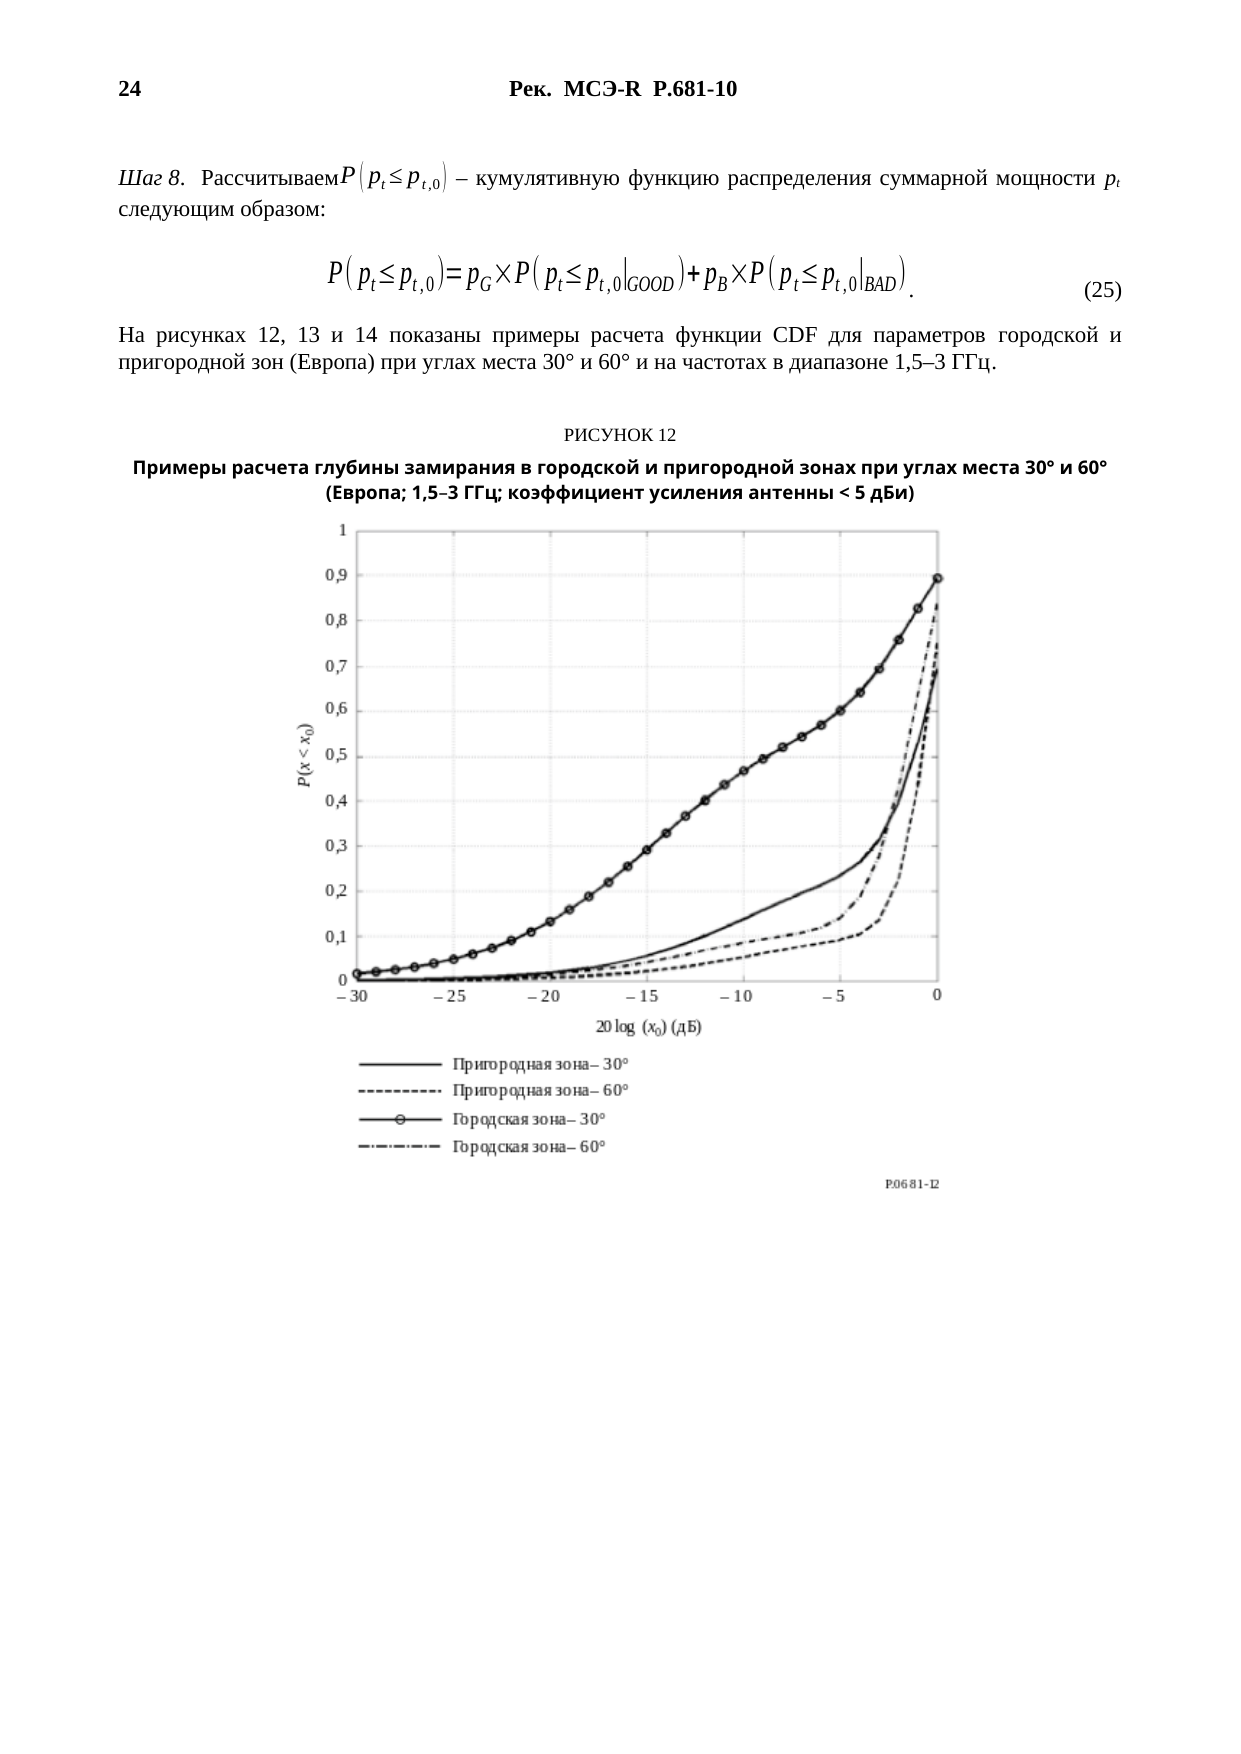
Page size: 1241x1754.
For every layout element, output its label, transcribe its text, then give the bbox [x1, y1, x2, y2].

text Шаг 8. Рассчитываем – кумулятивную функцию распределения суммарной мощности ptследующим образом: [118, 160, 1122, 221]
text . (25) [118, 253, 1122, 302]
text Рисунок 12 [118, 424, 1122, 446]
text На рисунках 12, 13 и 14 показаны примеры расчета функции CDF для параметров городской и пригородной зон (Европа) при углах места 30° и 60° и на частотах в диапазоне 1,5–3 ГГц. [118, 321, 1122, 374]
title Примеры расчета глубины замирания в городской и пригородной зонах при углах места 30° и 60° (Европа; 1,5–3 ГГц; коэффициент усиления антенны < 5 дБи) [118, 454, 1122, 505]
